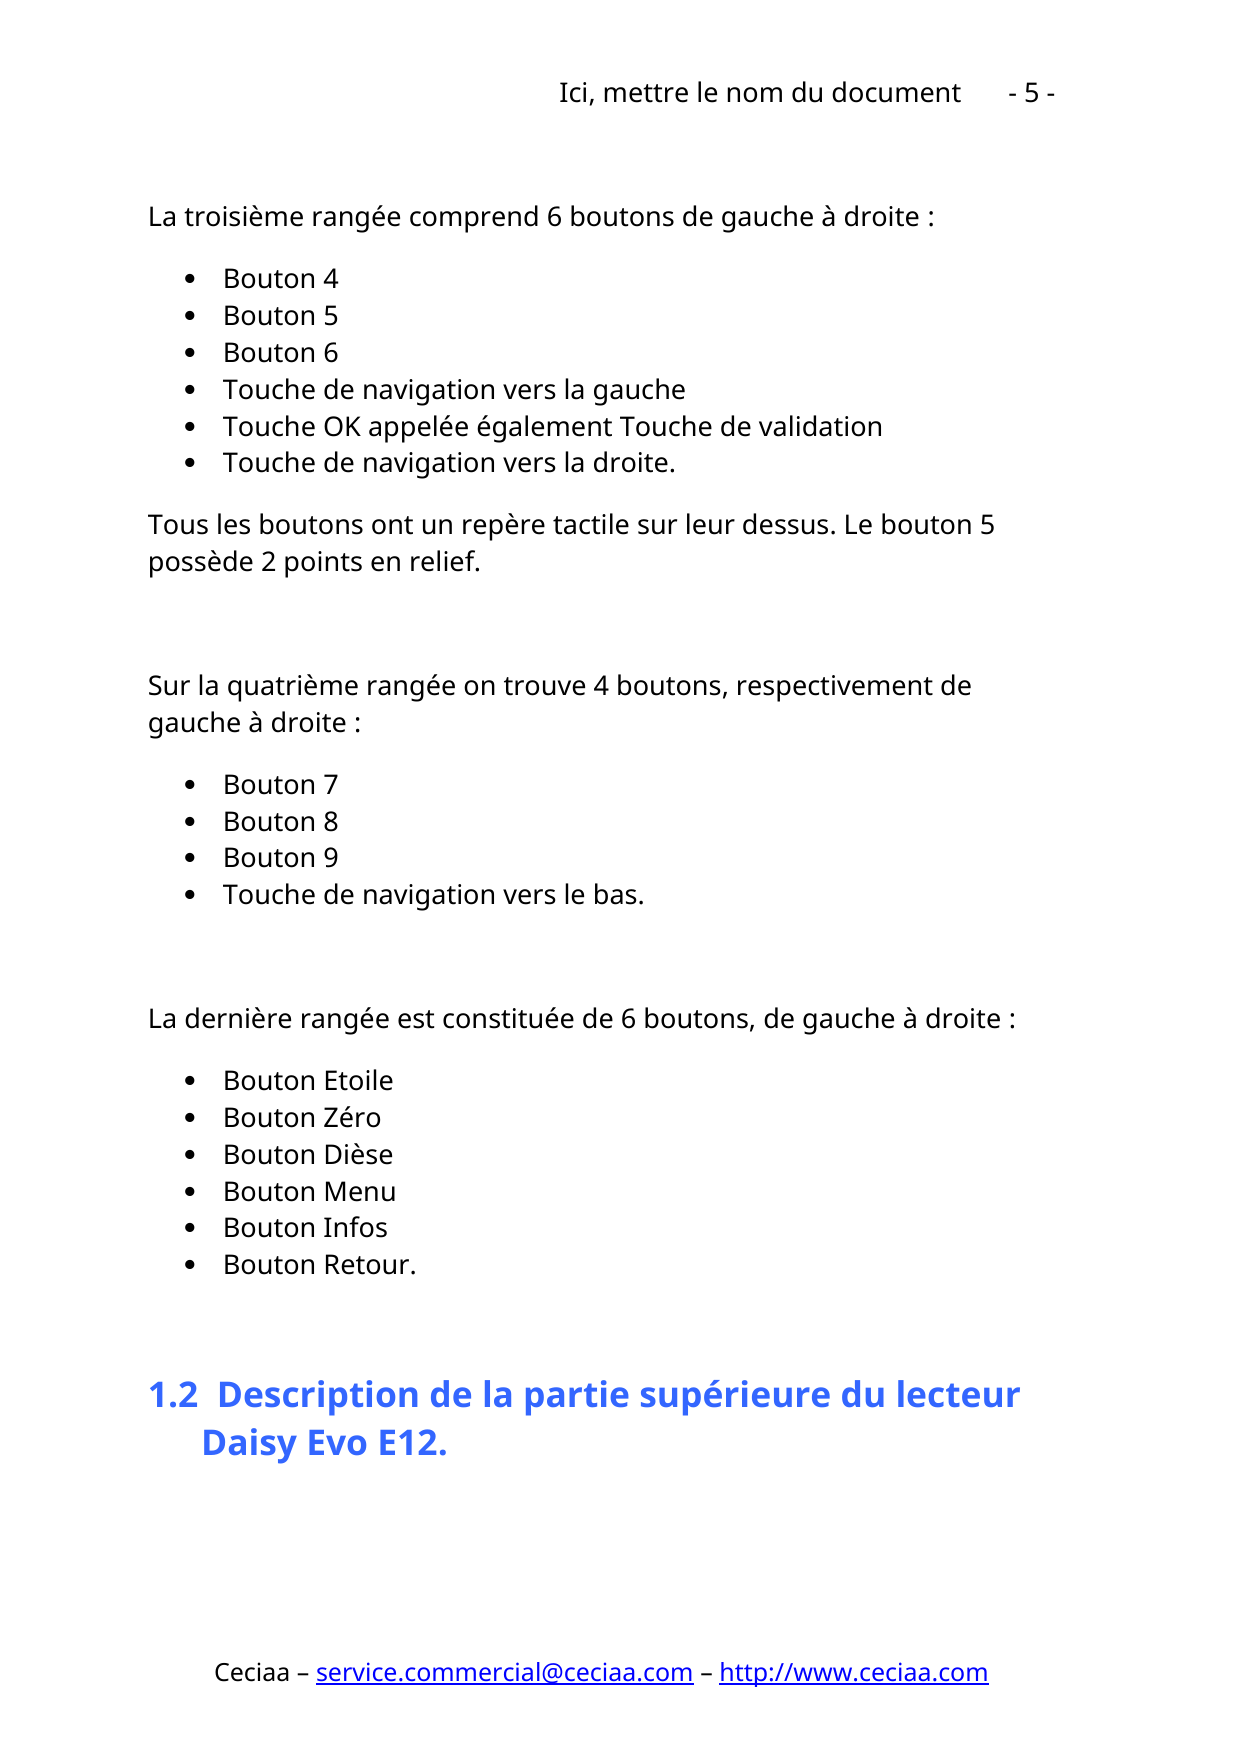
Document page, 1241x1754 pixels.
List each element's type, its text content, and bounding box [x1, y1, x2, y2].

list Bouton Etoile [185, 1061, 1055, 1098]
list Touche OK appelée également Touche de validation [185, 407, 1055, 444]
list Touche de navigation vers la gauche [185, 370, 1055, 407]
list Bouton 7 [185, 765, 1055, 802]
list Bouton 4 [185, 259, 1055, 296]
list Bouton Retour. [185, 1246, 1055, 1283]
text La troisième rangée comprend 6 boutons de gauche à droite : [148, 198, 1055, 234]
list Bouton 5 [185, 296, 1055, 333]
list Bouton 9 [185, 839, 1055, 876]
text Sur la quatrième rangée on trouve 4 boutons, respectivement de gauche à droite : [148, 666, 1055, 740]
list Bouton 8 [185, 802, 1055, 839]
text Tous les boutons ont un repère tactile sur leur dessus. Le bouton 5 possède 2 points en relief. [148, 506, 1055, 579]
list Bouton Infos [185, 1209, 1055, 1246]
list Touche de navigation vers le bas. [185, 876, 1055, 913]
list Touche de navigation vers la droite. [185, 444, 1055, 481]
list Bouton Dièse [185, 1135, 1055, 1172]
list Bouton Zéro [185, 1098, 1055, 1135]
subtitle Description de la partie supérieure du lecteur Daisy Evo E12. [148, 1369, 1055, 1466]
list Bouton 6 [185, 333, 1055, 370]
text La dernière rangée est constituée de 6 boutons, de gauche à droite : [148, 999, 1055, 1036]
list Bouton Menu [185, 1172, 1055, 1209]
